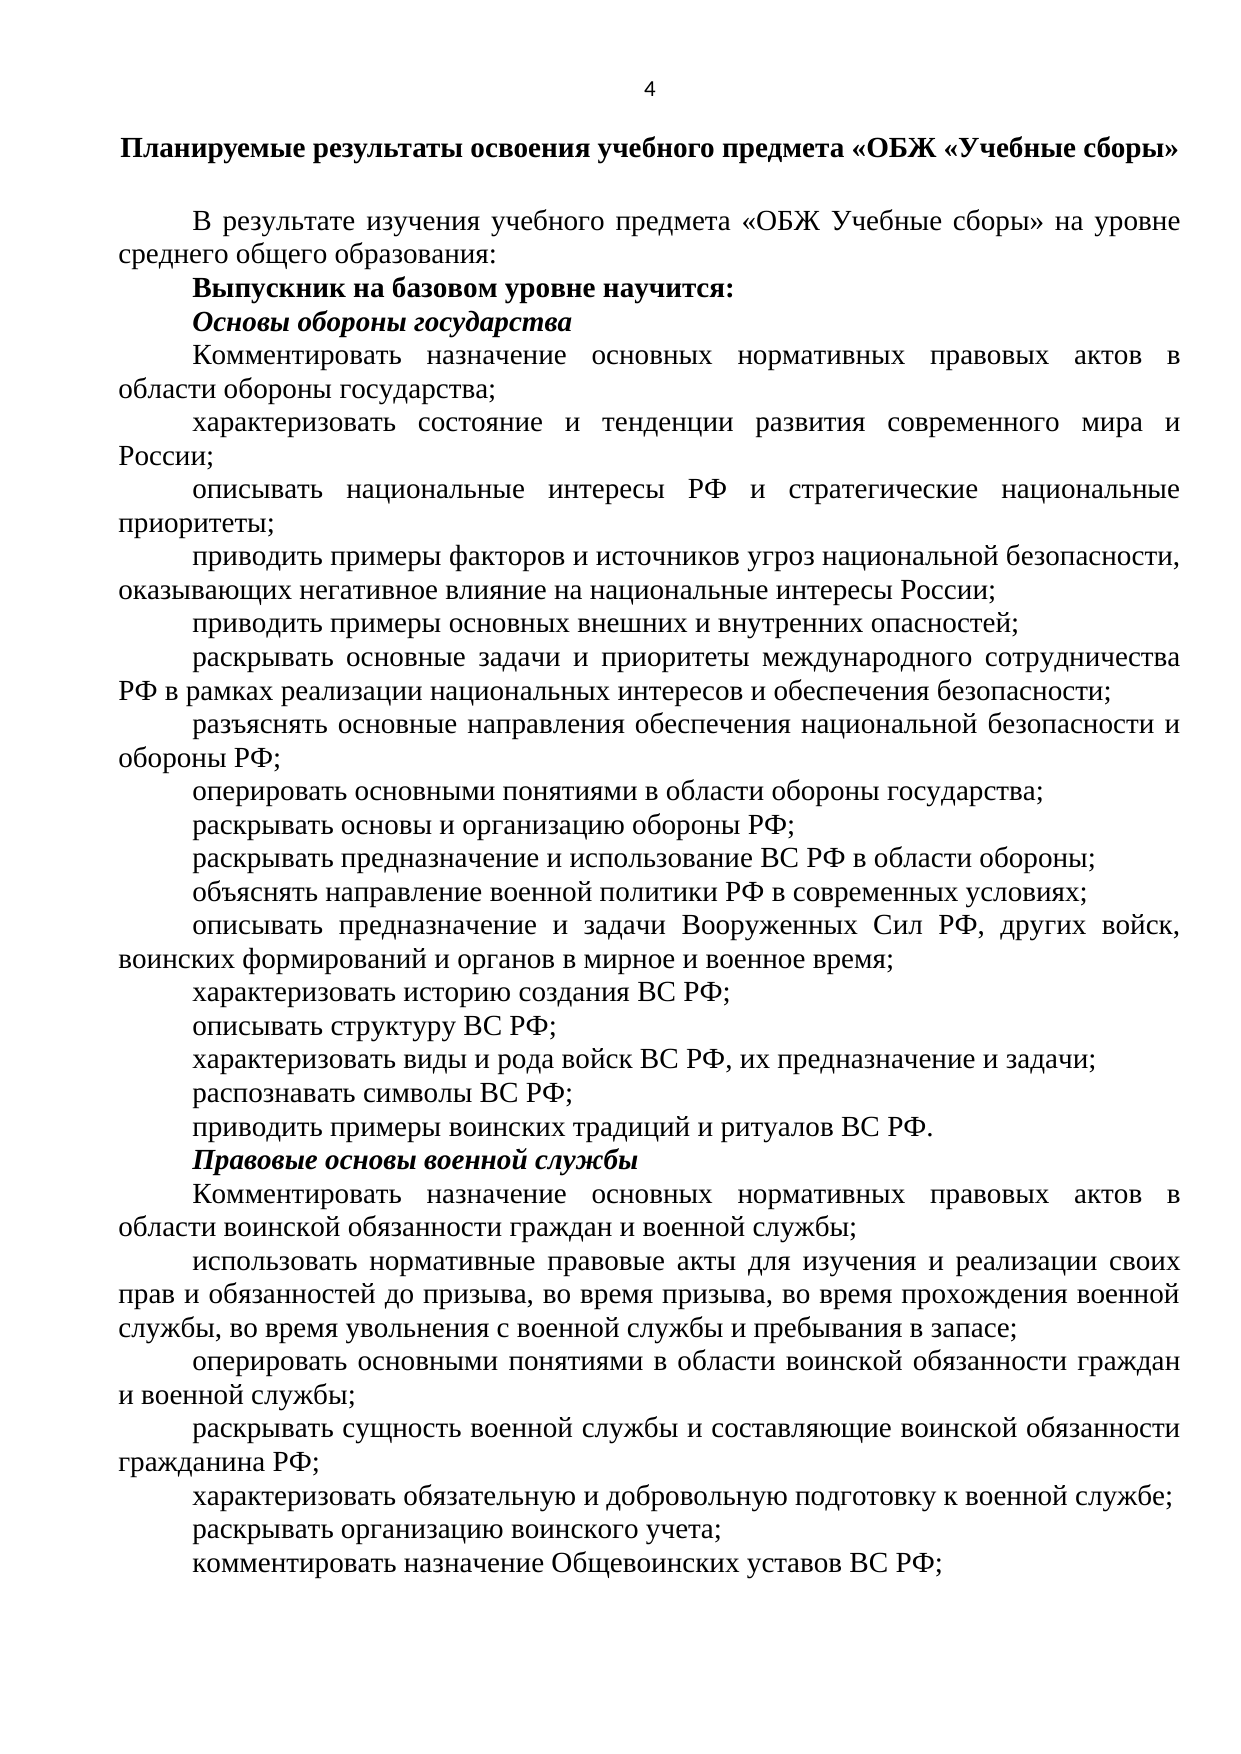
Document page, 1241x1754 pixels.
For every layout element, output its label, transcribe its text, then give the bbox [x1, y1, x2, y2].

text оперировать основными понятиями в области обороны государства; [118, 773, 1181, 807]
text раскрывать основы и организацию обороны РФ; [118, 807, 1181, 840]
text Комментировать назначение основных нормативных правовых актов в области обороны государства; [118, 337, 1181, 404]
text описывать национальные интересы РФ и стратегические национальные приоритеты; [118, 471, 1181, 538]
text раскрывать организацию воинского учета; [118, 1511, 1181, 1545]
text распознавать символы ВС РФ; [118, 1075, 1181, 1109]
text приводить примеры основных внешних и внутренних опасностей; [118, 606, 1181, 639]
text Комментировать назначение основных нормативных правовых актов в области воинской обязанности граждан и военной службы; [118, 1176, 1181, 1243]
text Правовые основы военной службы [118, 1142, 1181, 1176]
text характеризовать обязательную и добровольную подготовку к военной службе; [118, 1478, 1181, 1511]
text раскрывать основные задачи и приоритеты международного сотрудничества РФ в рамках реализации национальных интересов и обеспечения безопасности; [118, 639, 1181, 706]
text описывать структуру ВС РФ; [118, 1008, 1181, 1042]
text описывать предназначение и задачи Вооруженных Сил РФ, других войск, воинских формирований и органов в мирное и военное время; [118, 907, 1181, 974]
text приводить примеры воинских традиций и ритуалов ВС РФ. [118, 1109, 1181, 1142]
text приводить примеры факторов и источников угроз национальной безопасности, оказывающих негативное влияние на национальные интересы России; [118, 538, 1181, 606]
text раскрывать предназначение и использование ВС РФ в области обороны; [118, 840, 1181, 874]
subtitle Планируемые результаты освоения учебного предмета «ОБЖ «Учебные сборы» [118, 130, 1181, 163]
text В результате изучения учебного предмета «ОБЖ Учебные сборы» на уровне среднего общего образования: [118, 203, 1181, 270]
text комментировать назначение Общевоинских уставов ВС РФ; [118, 1545, 1181, 1578]
text объяснять направление военной политики РФ в современных условиях; [118, 874, 1181, 907]
text раскрывать сущность военной службы и составляющие воинской обязанности гражданина РФ; [118, 1411, 1181, 1478]
text Основы обороны государства [118, 304, 1181, 337]
text использовать нормативные правовые акты для изучения и реализации своих прав и обязанностей до призыва, во время призыва, во время прохождения военной службы, во время увольнения с военной службы и пребывания в запасе; [118, 1243, 1181, 1343]
text разъяснять основные направления обеспечения национальной безопасности и обороны РФ; [118, 706, 1181, 773]
text Выпускник на базовом уровне научится: [118, 270, 1181, 304]
text характеризовать историю создания ВС РФ; [118, 974, 1181, 1008]
text оперировать основными понятиями в области воинской обязанности граждан и военной службы; [118, 1343, 1181, 1411]
text характеризовать виды и рода войск ВС РФ, их предназначение и задачи; [118, 1042, 1181, 1075]
text характеризовать состояние и тенденции развития современного мира и России; [118, 404, 1181, 471]
